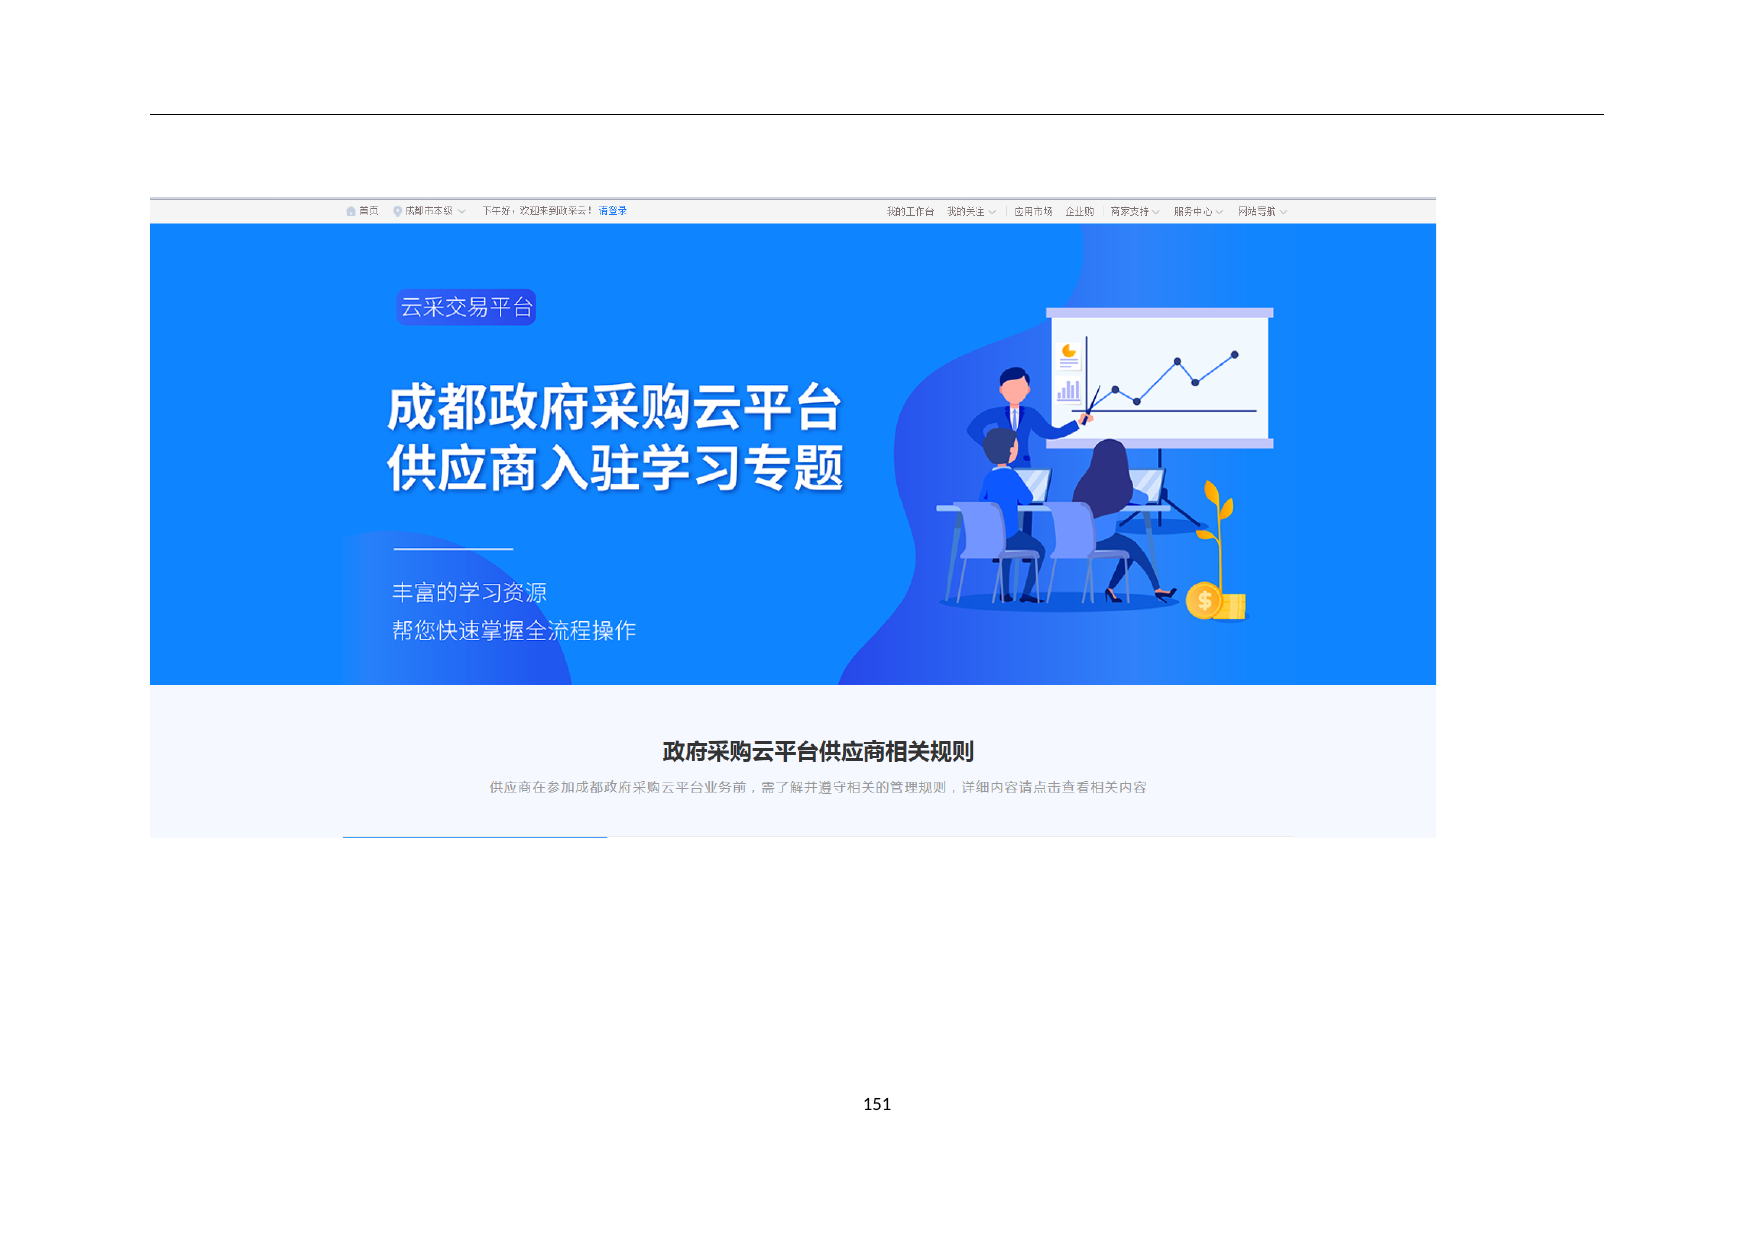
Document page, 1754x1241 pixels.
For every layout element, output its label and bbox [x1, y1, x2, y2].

picture [150, 197, 1437, 838]
